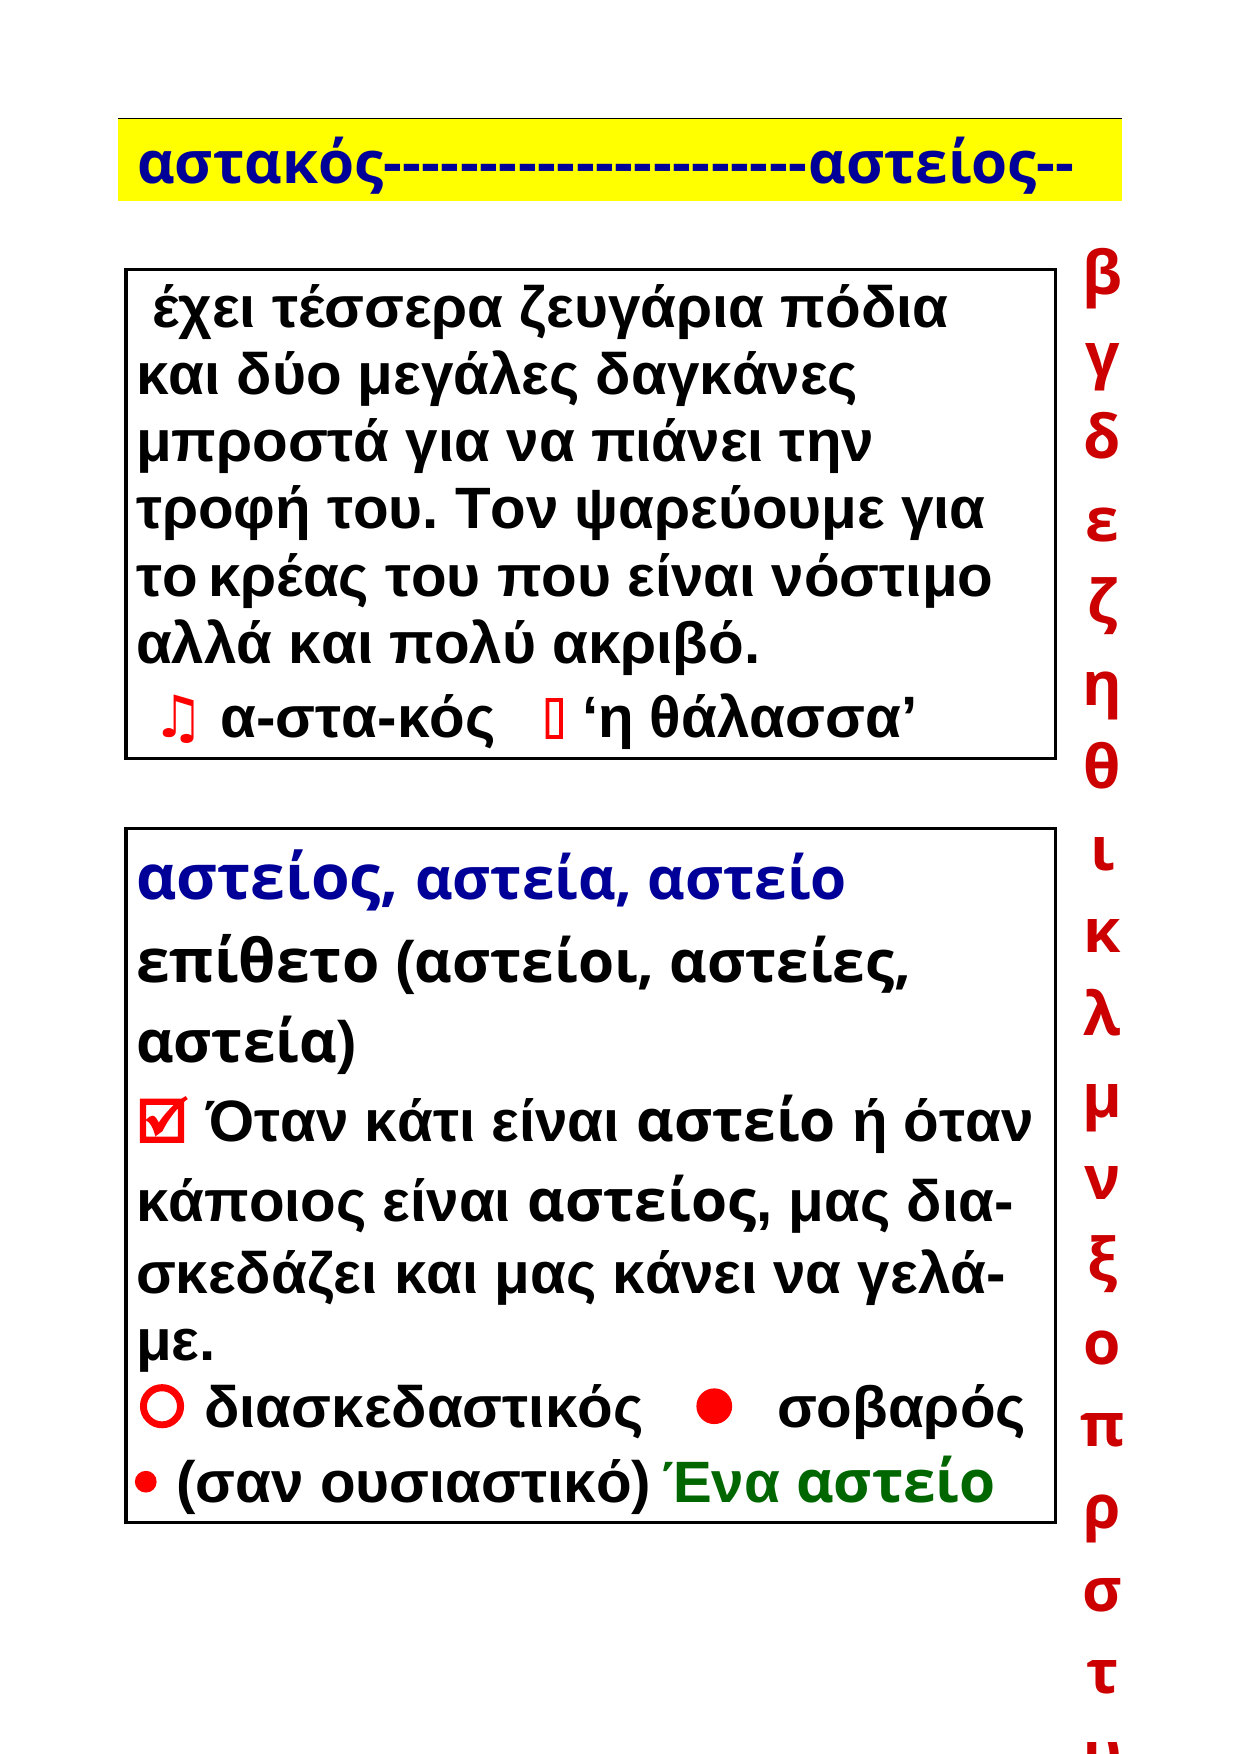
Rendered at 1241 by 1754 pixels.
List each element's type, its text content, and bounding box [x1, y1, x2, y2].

text έχει τέσσερα ζευγάρια πόδια και δύο μεγάλες δαγκάνες μπροστά για να πιάνει την τροφή του. Τον ψαρεύουμε για το κρέας του που είναι νόστιμο αλλά και πολύ ακριβό. [128, 271, 1054, 670]
text ♫ α-στα-κός ‘η θάλασσα’ [128, 670, 1054, 757]
text αστακός αστείος [118, 119, 1122, 201]
text αστείος, αστεία, αστείο επίθετο (αστείοι, αστείες, αστεία) [128, 830, 1054, 1074]
text Όταν κάτι είναι αστείο ή όταν κάποιος είναι αστείος, μας δια-σκεδάζει και μας κάνει να γελά-με. [128, 1074, 1054, 1367]
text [128, 1367, 1054, 1521]
